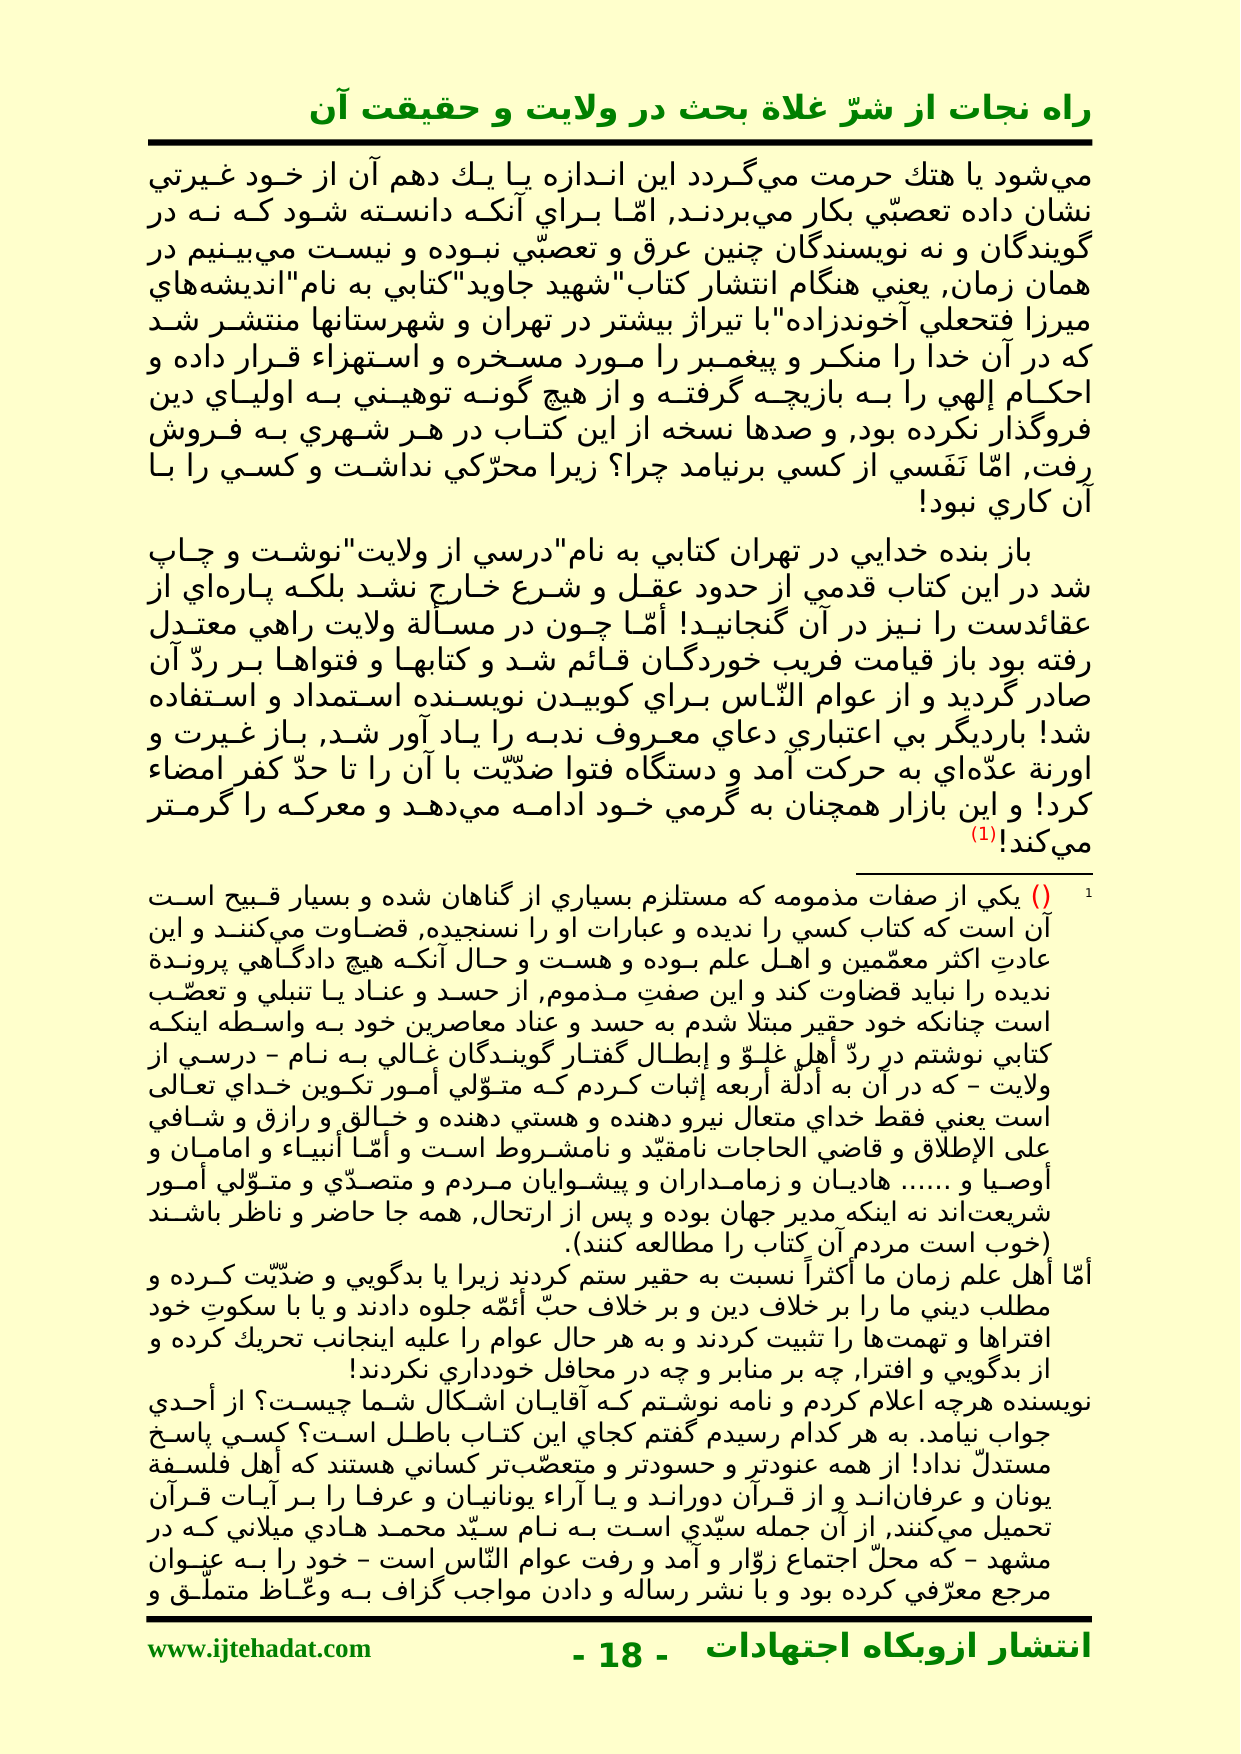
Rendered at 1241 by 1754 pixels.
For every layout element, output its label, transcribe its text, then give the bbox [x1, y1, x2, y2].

text باز بنده خدايي در تهران كتابي به نام"درسي از ولايت"نوشت و چاپ شد در اين كتاب قدمي از حدود عقل و شرع خارج نشد بلكه پاره‌اي از عقائدست را نيز در آن گنجانيد! أمّا چون در مسألة ولايت راهي معتدل رفته بود باز قيامت فريب خوردگان قائم شد و كتابها و فتواها بر ردّ آن صادر گرديد و از عوام النّاس براي كوبيدن نويسنده استمداد و استفاده شد! بارديگر بي اعتباري دعاي معروف ندبه را ياد آور شد, باز غيرت و اورنة عدّه‌اي به حركت آمد و دستگاه فتوا ضدّيّت با آن را تا حدّ كفر امضاء كرد! و اين بازار همچنان به گرمي خود ادامه مي‌دهد و معركه را گرمتر مي‌كند!() [148, 532, 1092, 859]
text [148, 156, 1092, 520]
